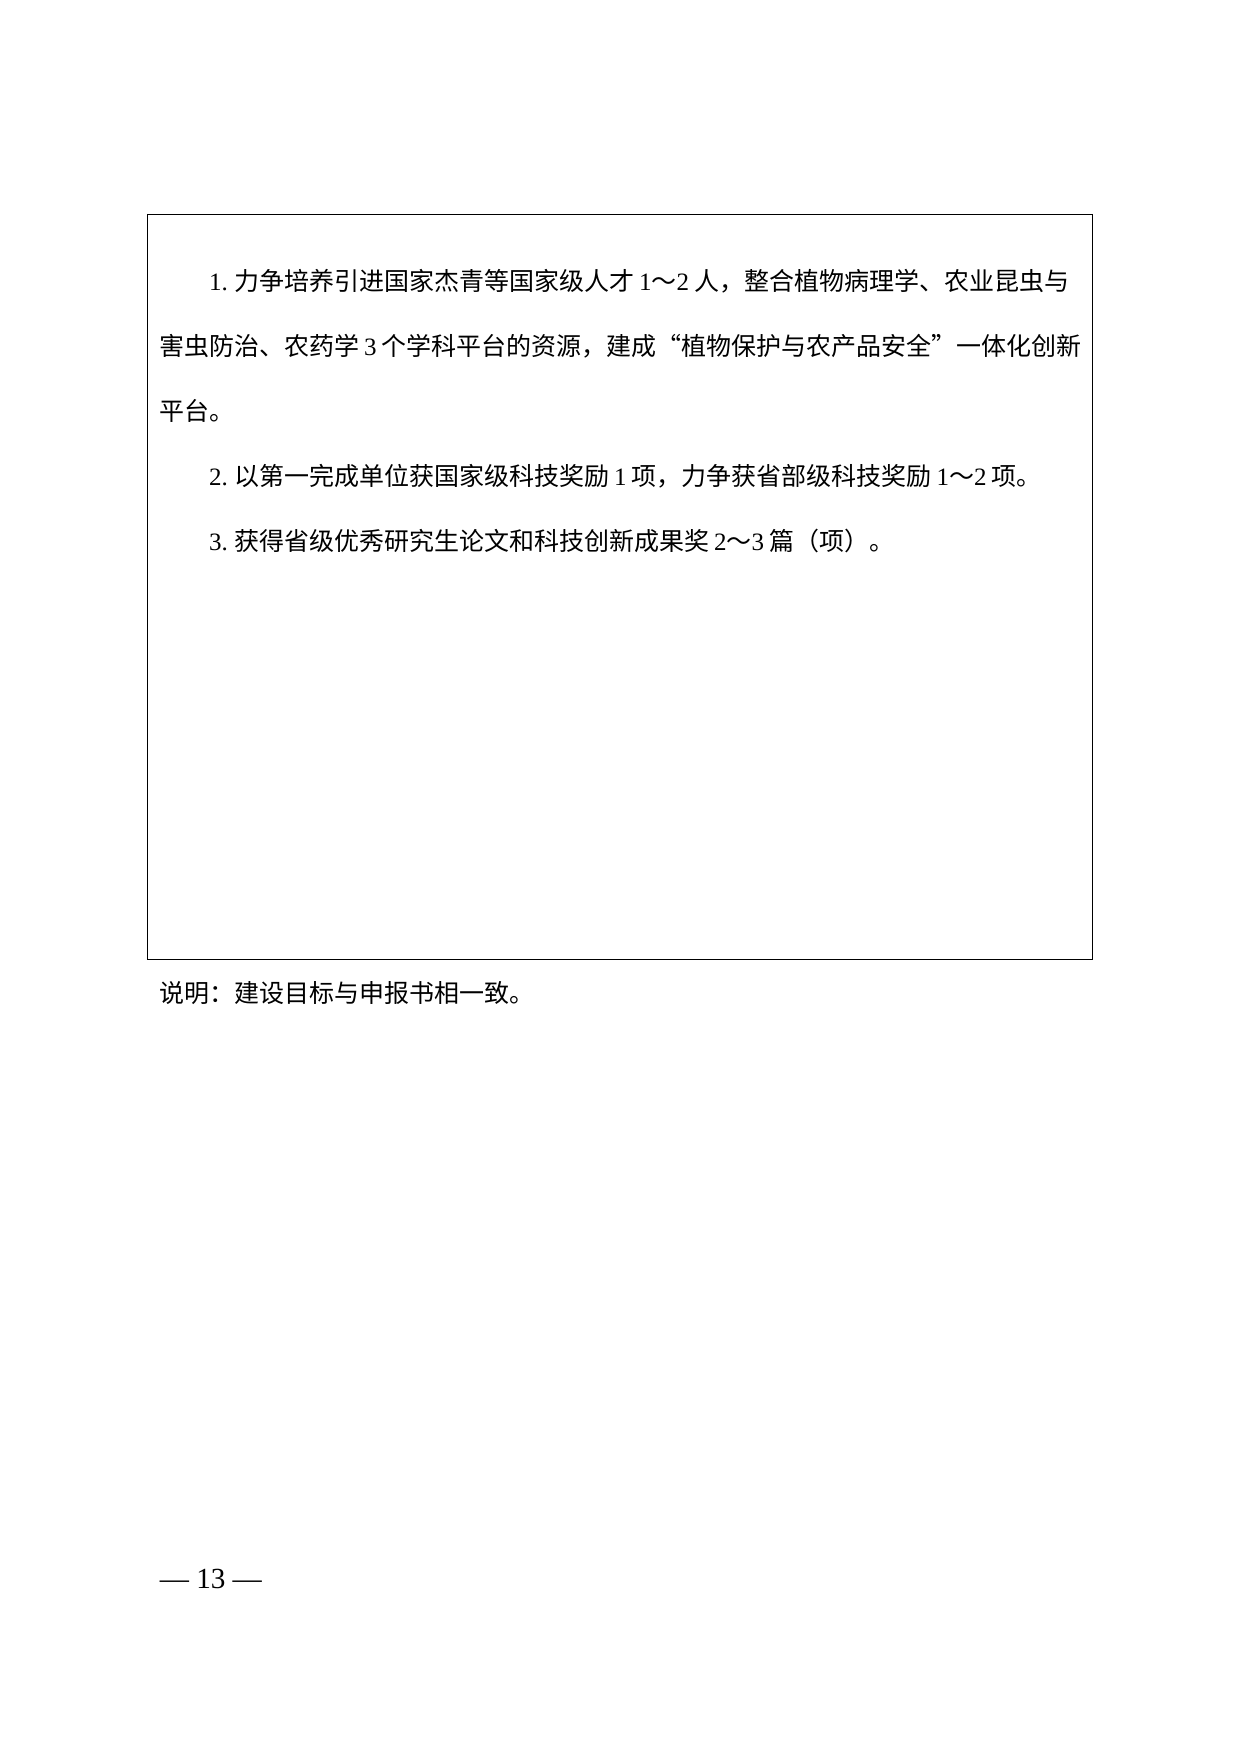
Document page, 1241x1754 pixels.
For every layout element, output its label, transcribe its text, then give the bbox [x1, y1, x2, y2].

text 说明：建设目标与申报书相一致。 [159, 960, 1081, 1024]
table_cell 1. 力争培养引进国家杰青等国家级人才1～2人，整合植物病理学、农业昆虫与害虫防治、农药学3个学科平台的资源，建成“植物保护与农产品安全”一体化创新平台。 2. 以第一完成单位获国家级科技奖励1项，力争获省部级科技奖励1～2项。 3. 获得省级优秀研究生论文和科技创新成果奖2～3篇（项）。 [148, 215, 1092, 958]
